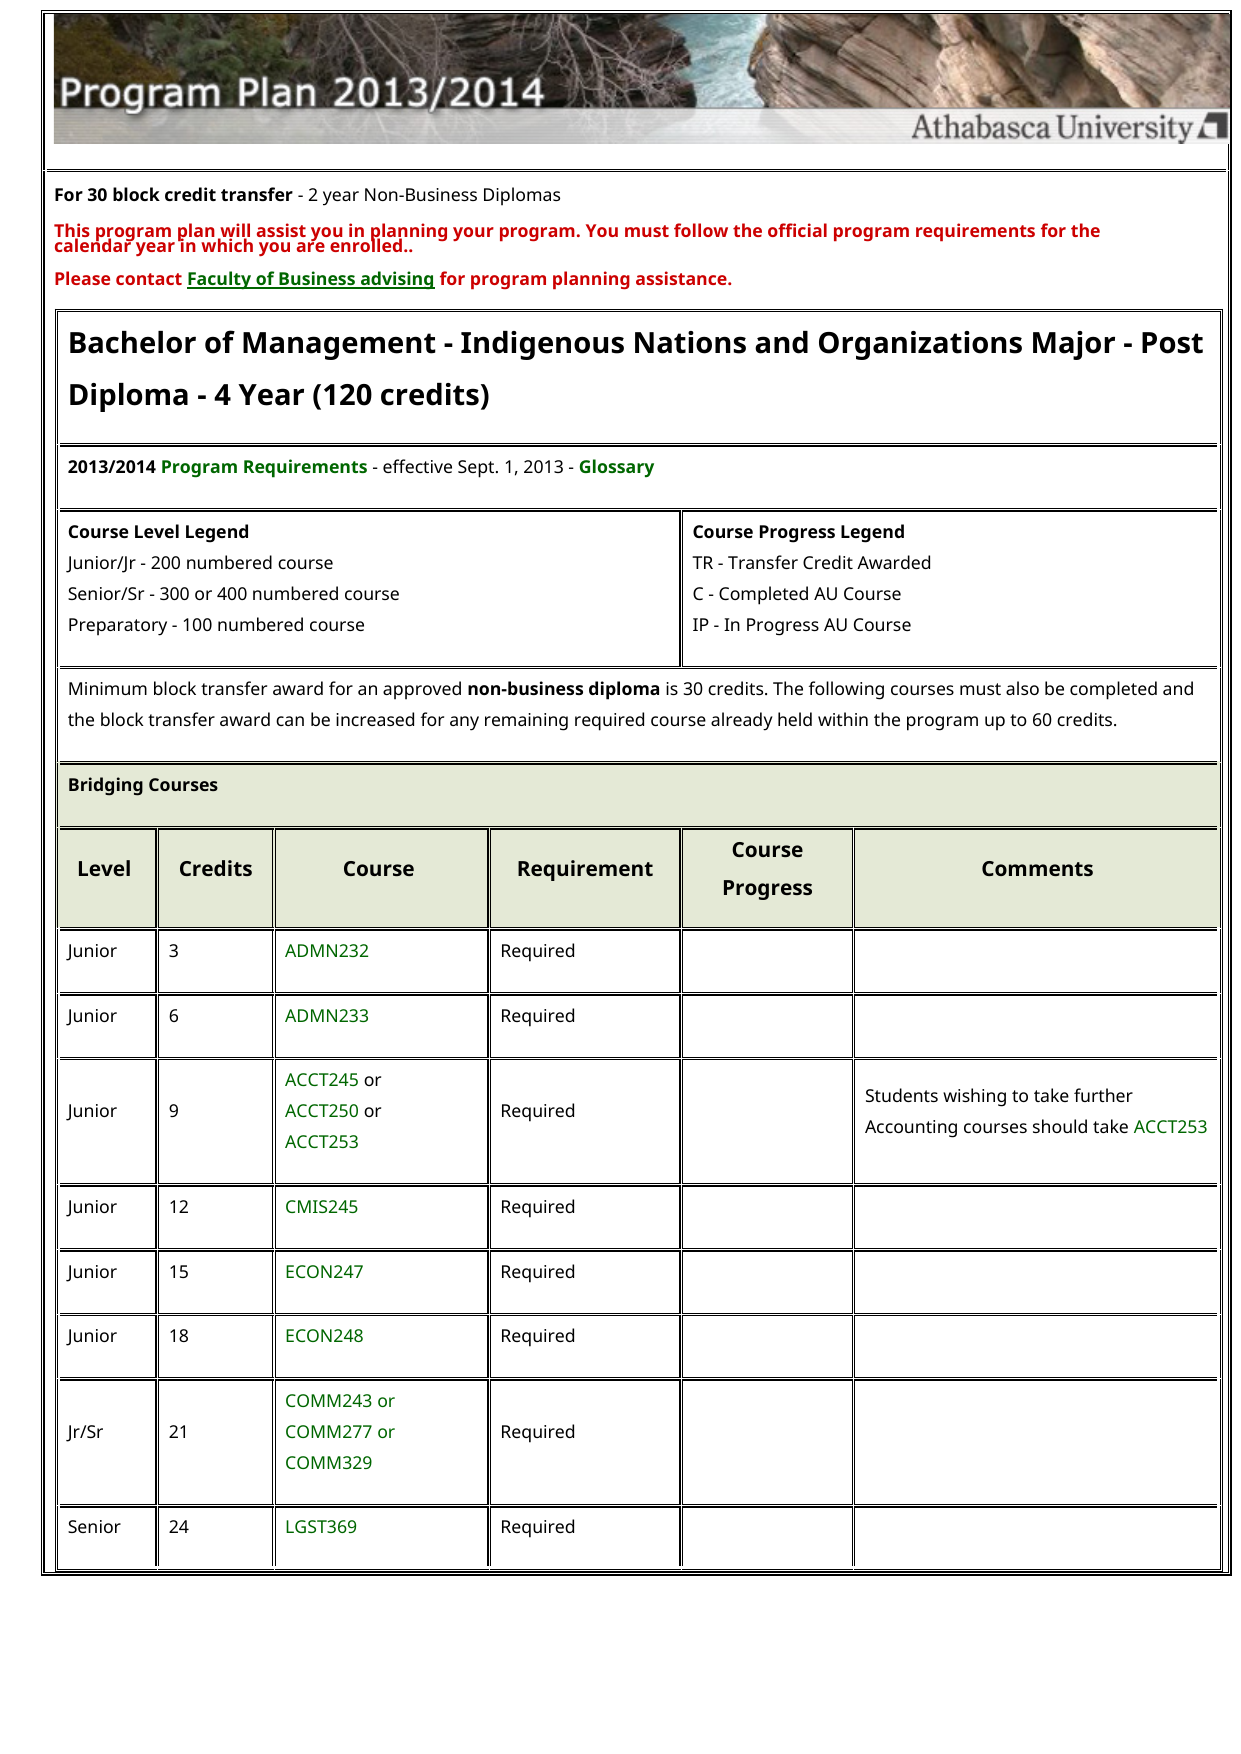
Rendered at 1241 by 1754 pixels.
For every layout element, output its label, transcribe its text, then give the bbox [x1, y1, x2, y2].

picture [53, 14, 1230, 144]
table_header [45, 14, 1228, 169]
